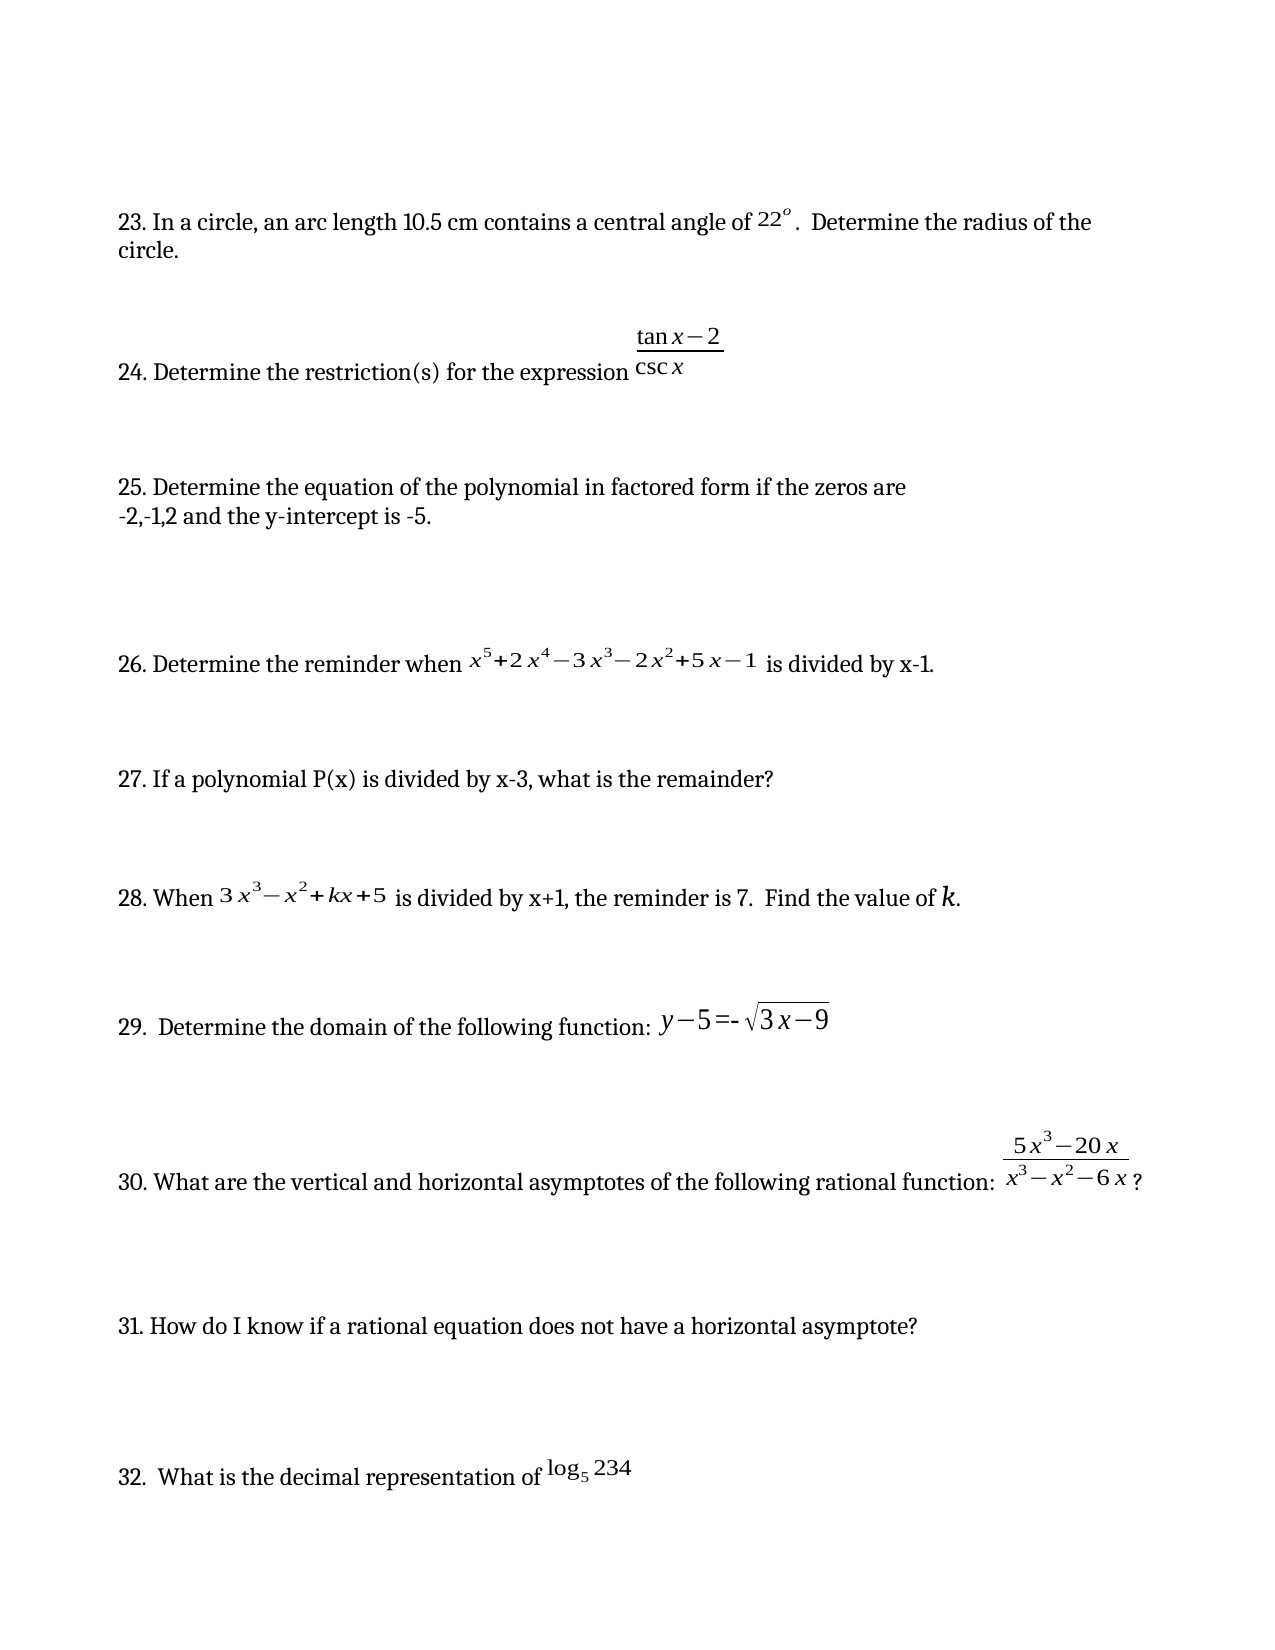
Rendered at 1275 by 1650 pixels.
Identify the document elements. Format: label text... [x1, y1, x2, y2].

text 27. If a polynomial P(x) is divided by x-3, what is the remainder? [118, 764, 1157, 793]
text 23. In a circle, an arc length 10.5 cm contains a central angle of . Determine the radius of the circle. [118, 204, 1157, 265]
text 29. Determine the domain of the following function: [118, 1000, 1157, 1042]
text 24. Determine the restriction(s) for the expression [118, 323, 1157, 387]
text -2,-1,2 and the y-intercept is -5. [118, 502, 1157, 531]
text 32. What is the decimal representation of [118, 1456, 1157, 1492]
text 28. When is divided by x+1, the reminder is 7. Find the value of k. [118, 879, 1157, 913]
text 26. Determine the reminder when is divided by x-1. [118, 646, 1157, 678]
text 30. What are the vertical and horizontal asymptotes of the following rational function: ? [118, 1128, 1157, 1197]
text 25. Determine the equation of the polynomial in factored form if the zeros are [118, 473, 1157, 502]
text 31. How do I know if a rational equation does not have a horizontal asymptote? [118, 1312, 1157, 1341]
